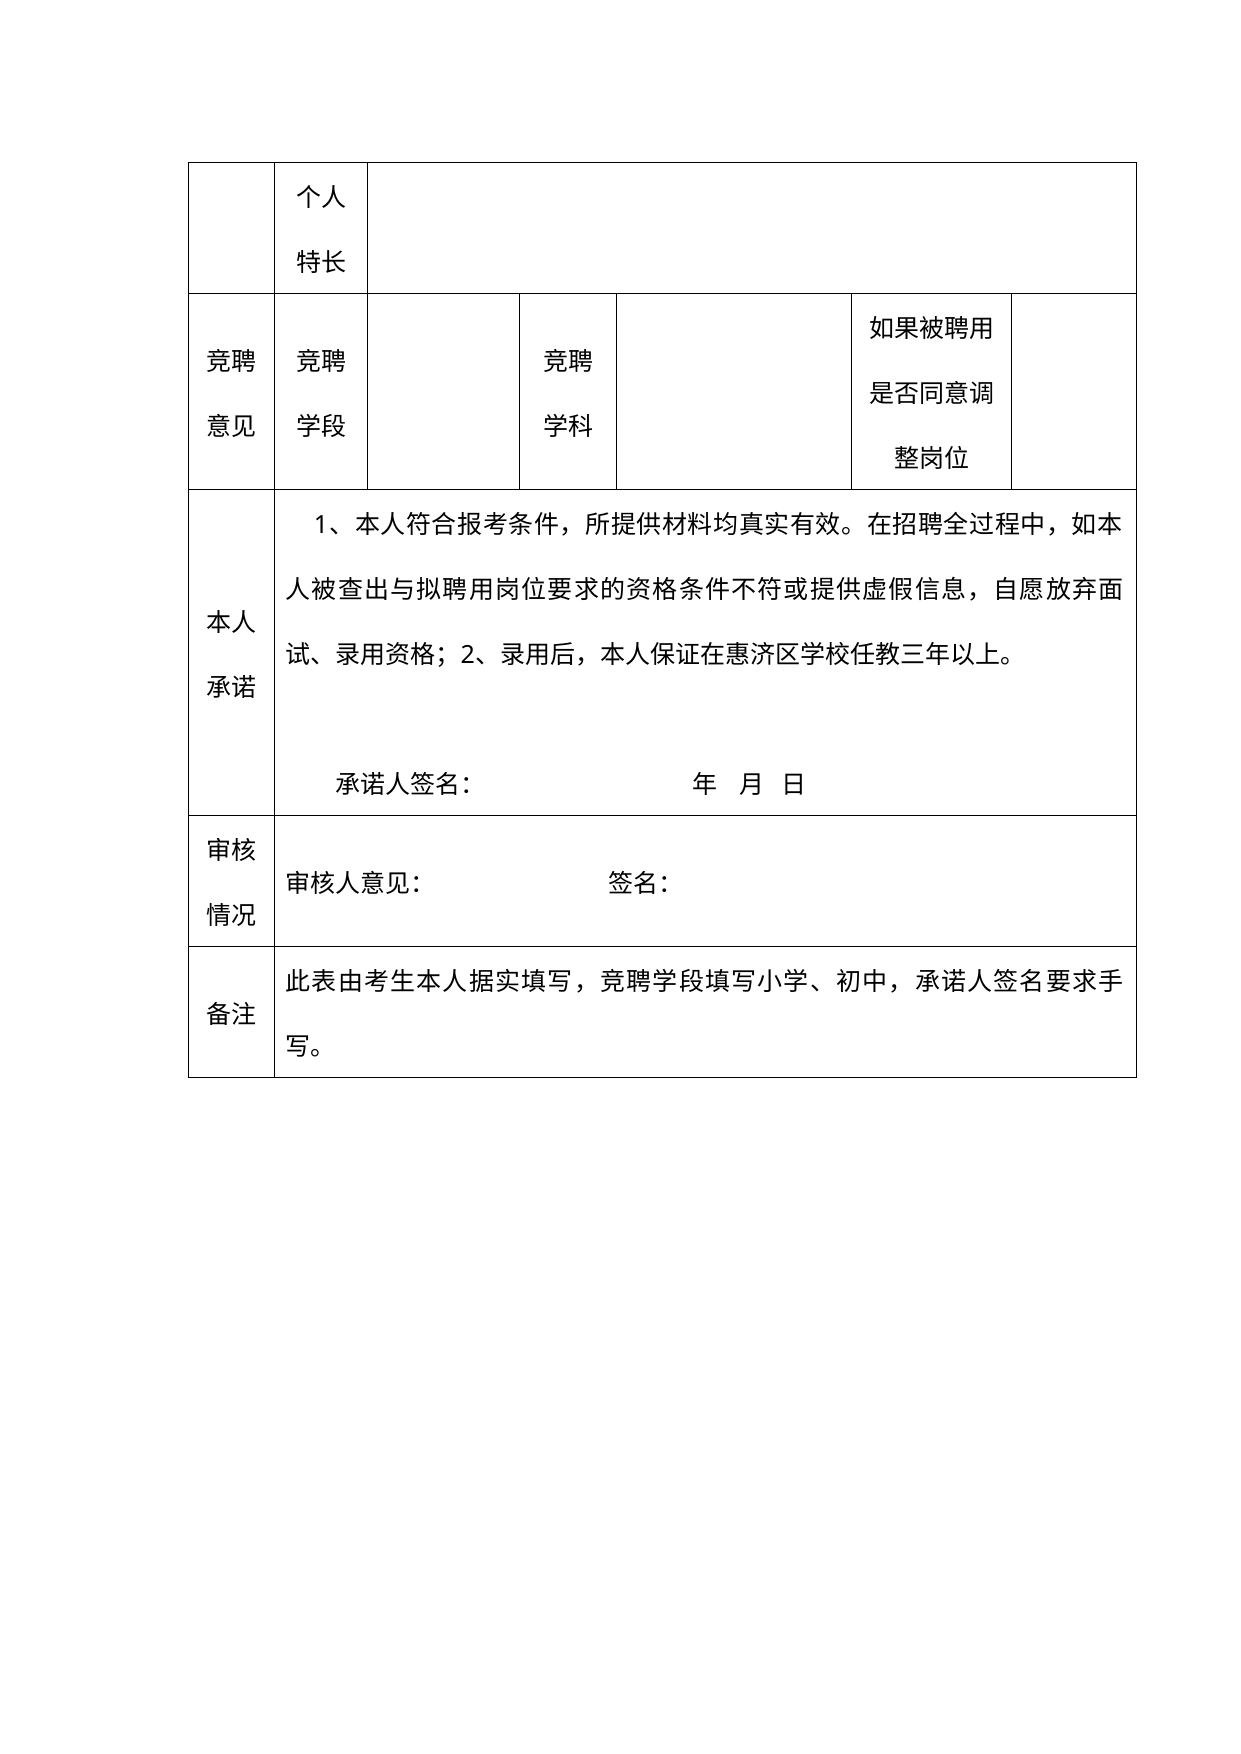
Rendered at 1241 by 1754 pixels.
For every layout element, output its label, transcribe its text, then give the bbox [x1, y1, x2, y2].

table_cell 1、本人符合报考条件，所提供材料均真实有效。在招聘全过程中，如本人被查出与拟聘用岗位要求的资格条件不符或提供虚假信息，自愿放弃面试、录用资格；2、录用后，本人保证在惠济区学校任教三年以上。 承诺人签名： 年 月 日 [275, 490, 1136, 815]
table_cell 本人承诺 [189, 490, 274, 815]
table_cell 审核情况 [189, 816, 274, 946]
table_cell 个人特长 [275, 163, 367, 293]
table_cell 如果被聘用是否同意调整岗位 [852, 294, 1011, 489]
table_cell 竞聘学段 [275, 294, 367, 489]
table_cell 备注 [189, 947, 274, 1077]
table_cell 审核人意见： 签名： [275, 816, 1136, 946]
table_cell [368, 163, 1136, 293]
table_cell 此表由考生本人据实填写，竞聘学段填写小学、初中，承诺人签名要求手写。 [275, 947, 1136, 1077]
table_cell 竞聘意见 [189, 294, 274, 489]
table_cell [368, 294, 519, 489]
table_cell 竞聘学科 [520, 294, 616, 489]
table_cell [1012, 294, 1136, 489]
table_cell [617, 294, 851, 489]
